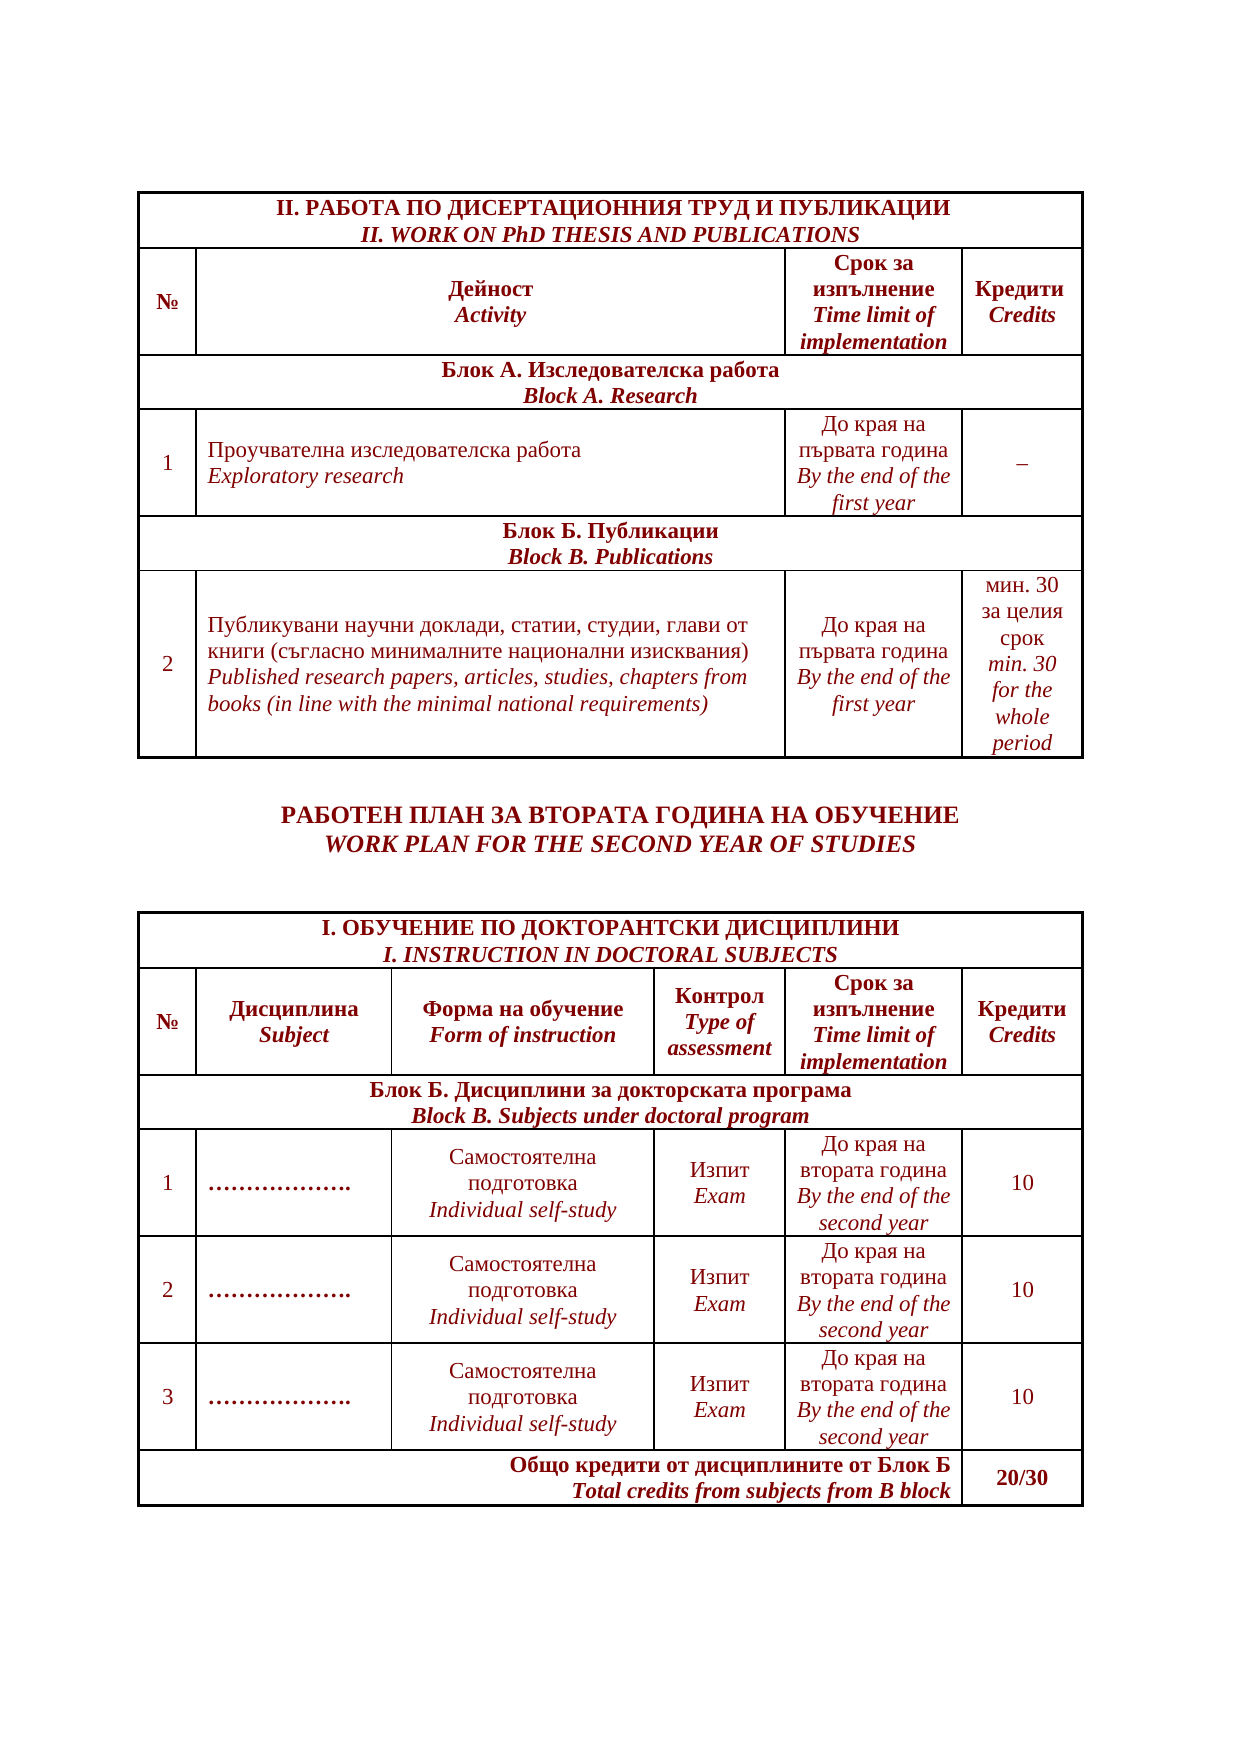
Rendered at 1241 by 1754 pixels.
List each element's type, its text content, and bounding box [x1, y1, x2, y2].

table_cell 10 [963, 1344, 1081, 1449]
table_cell Дейност Activity [197, 249, 784, 354]
table_cell ………………. [197, 1237, 391, 1342]
table_cell Общо кредити от дисциплините от Блок Б Total credits from subjects from B block [140, 1451, 961, 1503]
table_cell До края на втората година By the end of the second year [786, 1237, 961, 1342]
text РАБОТЕН ПЛАН ЗА ВТОРАТА ГОДИНА НА ОБУЧЕНИЕ WORK PLAN FOR THE SECOND YEAR OF STUDIES [150, 800, 1090, 857]
table_cell Срок за изпълнение Time limit of implementation [786, 969, 961, 1074]
table_cell 10 [963, 1237, 1081, 1342]
table_header I. ОБУЧЕНИЕ ПО ДОКТОРАНТСКИ ДИСЦИПЛИНИ I. INSTRUCTION IN DOCTORAL SUBJECTS [140, 914, 1081, 967]
table_cell ………………. [197, 1344, 391, 1449]
table_cell Кредити Credits [963, 249, 1081, 354]
table_cell 1 [140, 1130, 195, 1235]
table_cell Блок А. Изследователска работа Block А. Research [140, 356, 1081, 408]
table_cell Изпит Exam [655, 1130, 784, 1235]
table_cell № [140, 249, 195, 354]
table_cell Дисциплина Subject [197, 969, 391, 1074]
table_cell – [963, 410, 1081, 515]
table_cell Изпит Exam [655, 1237, 784, 1342]
table_cell № [140, 969, 195, 1074]
table_header II. РАБОТА ПО ДИСЕРТАЦИОННИЯ ТРУД И ПУБЛИКАЦИИ II. WORK ON PhD THESIS AND PUBLICATIONS [140, 194, 1081, 247]
table_cell До края на втората година By the end of the second year [786, 1130, 961, 1235]
table_cell 3 [140, 1344, 195, 1449]
table_cell 1 [140, 410, 195, 515]
table_cell Проучвателна изследователска работа Exploratory research [197, 410, 784, 515]
table_cell ………………. [197, 1130, 391, 1235]
table_cell Кредити Credits [963, 969, 1081, 1074]
table_cell 20/30 [963, 1451, 1081, 1503]
table_cell Контрол Type of assessment [655, 969, 784, 1074]
table_cell 10 [963, 1130, 1081, 1235]
table_cell До края на първата година By the end of the first year [786, 410, 961, 515]
table_cell До края на първата година By the end of the first year [786, 571, 961, 756]
table_cell Блок Б. Дисциплини за докторската програма Block B. Subjects under doctoral program [140, 1076, 1081, 1128]
table_cell 2 [140, 1237, 195, 1342]
table_cell Срок за изпълнение Time limit of implementation [786, 249, 961, 354]
table_cell Публикувани научни доклади, статии, студии, глави от книги (съгласно минималните национални изисквания) Published research papers, articles, studies, chapters from books (in line with the minimal national requirements) [197, 571, 784, 756]
table_cell Блок Б. Публикации Block B. Publications [140, 517, 1081, 569]
table_cell Самостоятелна подготовка Individual self-study [392, 1130, 653, 1235]
table_cell Самостоятелна подготовка Individual self-study [392, 1237, 653, 1342]
table_cell мин. 30 за целия срок min. 30 for the whole period [963, 571, 1081, 756]
table_cell 2 [140, 571, 195, 756]
table_cell Самостоятелна подготовка Individual self-study [392, 1344, 653, 1449]
table_cell Изпит Exam [655, 1344, 784, 1449]
table_cell Форма на обучение Form of instruction [392, 969, 653, 1074]
table_cell До края на втората година By the end of the second year [786, 1344, 961, 1449]
